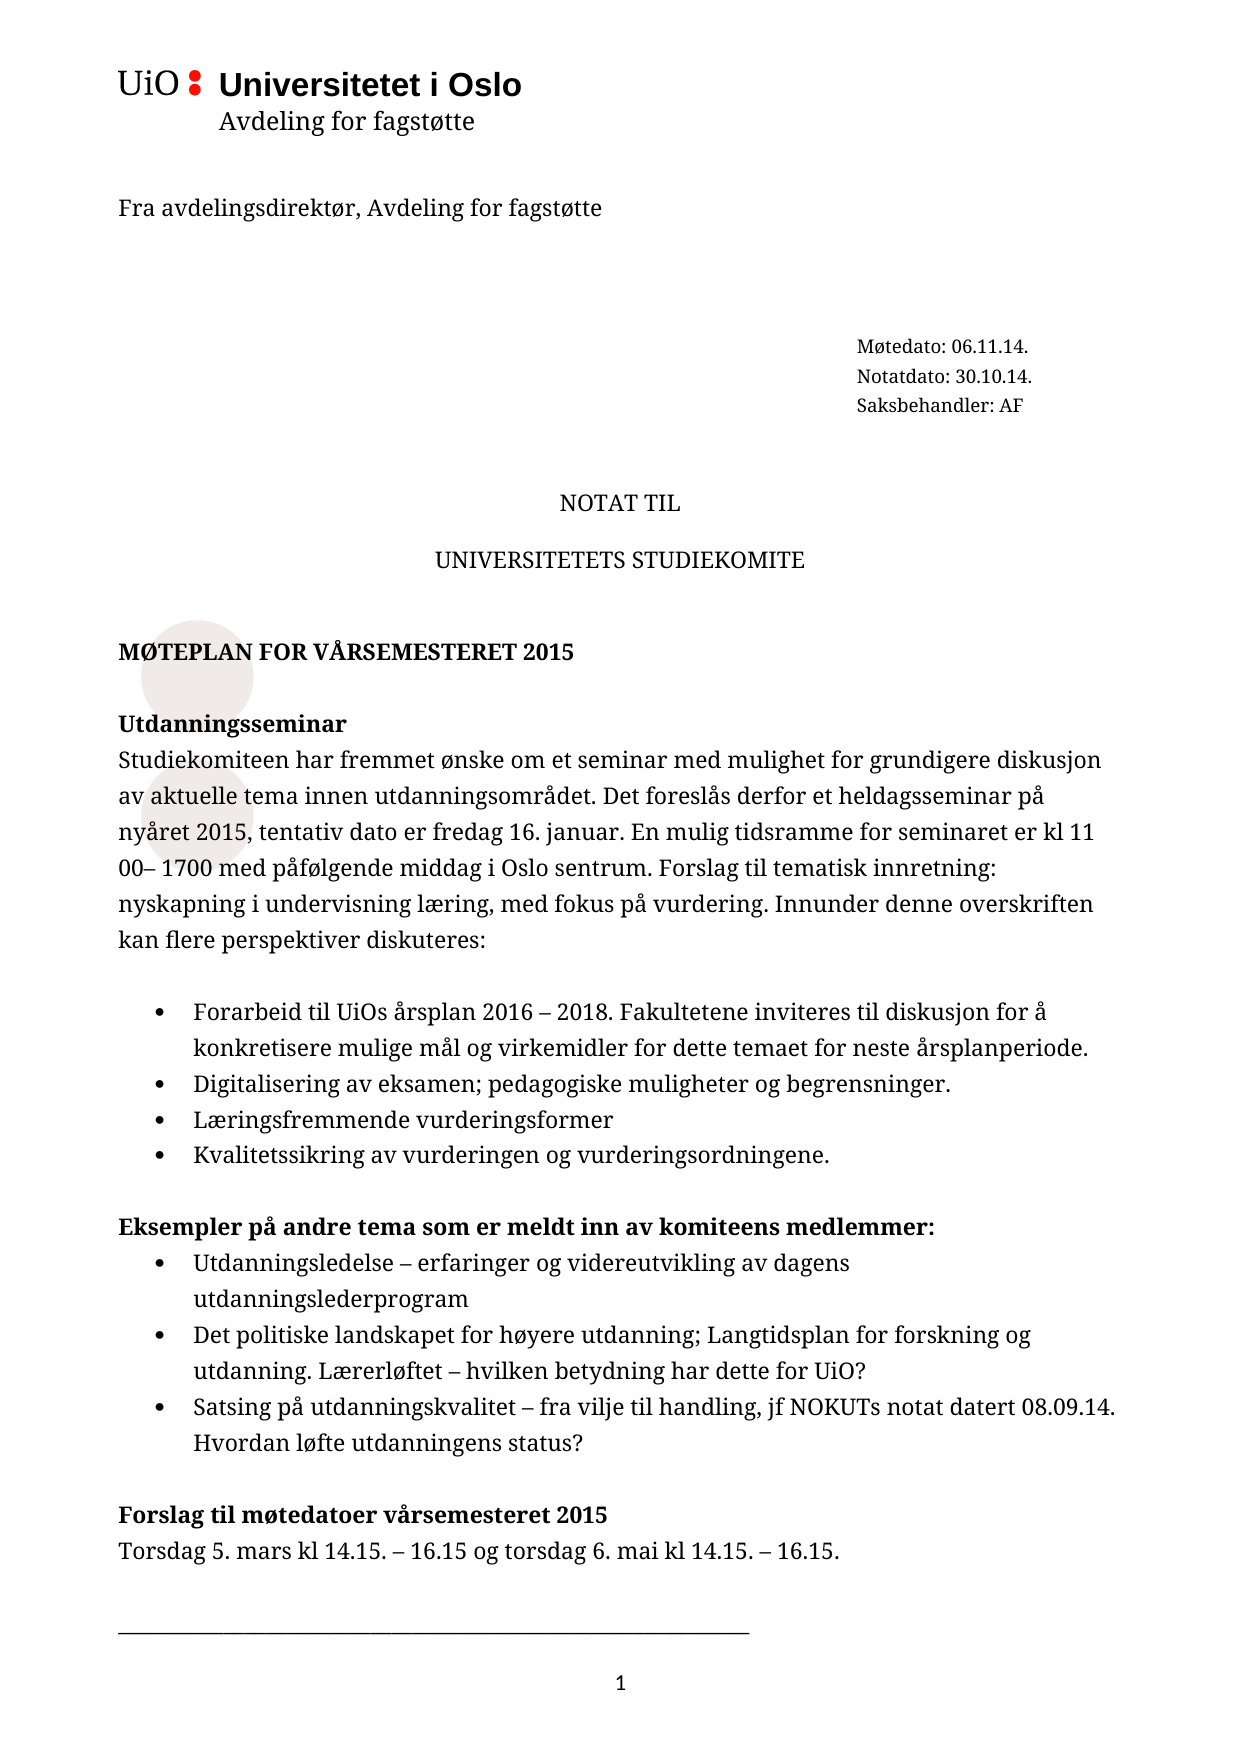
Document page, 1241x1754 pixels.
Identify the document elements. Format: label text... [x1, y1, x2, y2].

text UNIVERSITETETS STUDIEKOMITE [118, 544, 1122, 575]
text ____________________________________________________________ [118, 1607, 1122, 1638]
text Notatdato: 30.10.14. [783, 363, 1122, 389]
text MØTEPLAN FOR VÅRSEMESTERET 2015 [118, 600, 1122, 668]
text Saksbehandler: AF [118, 392, 1122, 447]
text NOTAT TIL [118, 487, 1122, 518]
text Forslag til møtedatoer vårsemesteret 2015 [118, 1499, 1122, 1530]
text Møtedato: 06.11.14. [118, 299, 1122, 359]
list Læringsfremmende vurderingsformer [156, 1103, 1122, 1135]
list Utdanningsledelse – erfaringer og videreutvikling av dagens utdanningslederprogram [156, 1247, 1122, 1314]
text Fra avdelingsdirektør, Avdeling for fagstøtte [118, 192, 1122, 223]
list Satsing på utdanningskvalitet – fra vilje til handling, jf NOKUTs notat datert 08.09.14. Hvordan løfte utdanningens status? [156, 1391, 1122, 1458]
list Kvalitetssikring av vurderingen og vurderingsordningene. [156, 1139, 1122, 1171]
list Forarbeid til UiOs årsplan 2016 – 2018. Fakultetene inviteres til diskusjon for å konkretisere mulige mål og virkemidler for dette temaet for neste årsplanperiode. [156, 996, 1122, 1063]
text Eksempler på andre tema som er meldt inn av komiteens medlemmer: [118, 1211, 1122, 1243]
list Det politiske landskapet for høyere utdanning; Langtidsplan for forskning og utdanning. Lærerløftet – hvilken betydning har dette for UiO? [156, 1319, 1122, 1386]
text Torsdag 5. mars kl 14.15. – 16.15 og torsdag 6. mai kl 14.15. – 16.15. [118, 1535, 1122, 1566]
text Studiekomiteen har fremmet ønske om et seminar med mulighet for grundigere diskusjon av aktuelle tema innen utdanningsområdet. Det foreslås derfor et heldagsseminar på nyåret 2015, tentativ dato er fredag 16. januar. En mulig tidsramme for seminaret er kl 11 00– 1700 med påfølgende middag i Oslo sentrum. Forslag til tematisk innretning: nyskapning i undervisning læring, med fokus på vurdering. Innunder denne overskriften kan flere perspektiver diskuteres: [118, 744, 1122, 955]
text Utdanningsseminar [118, 708, 1122, 739]
list Digitalisering av eksamen; pedagogiske muligheter og begrensninger. [156, 1068, 1122, 1099]
